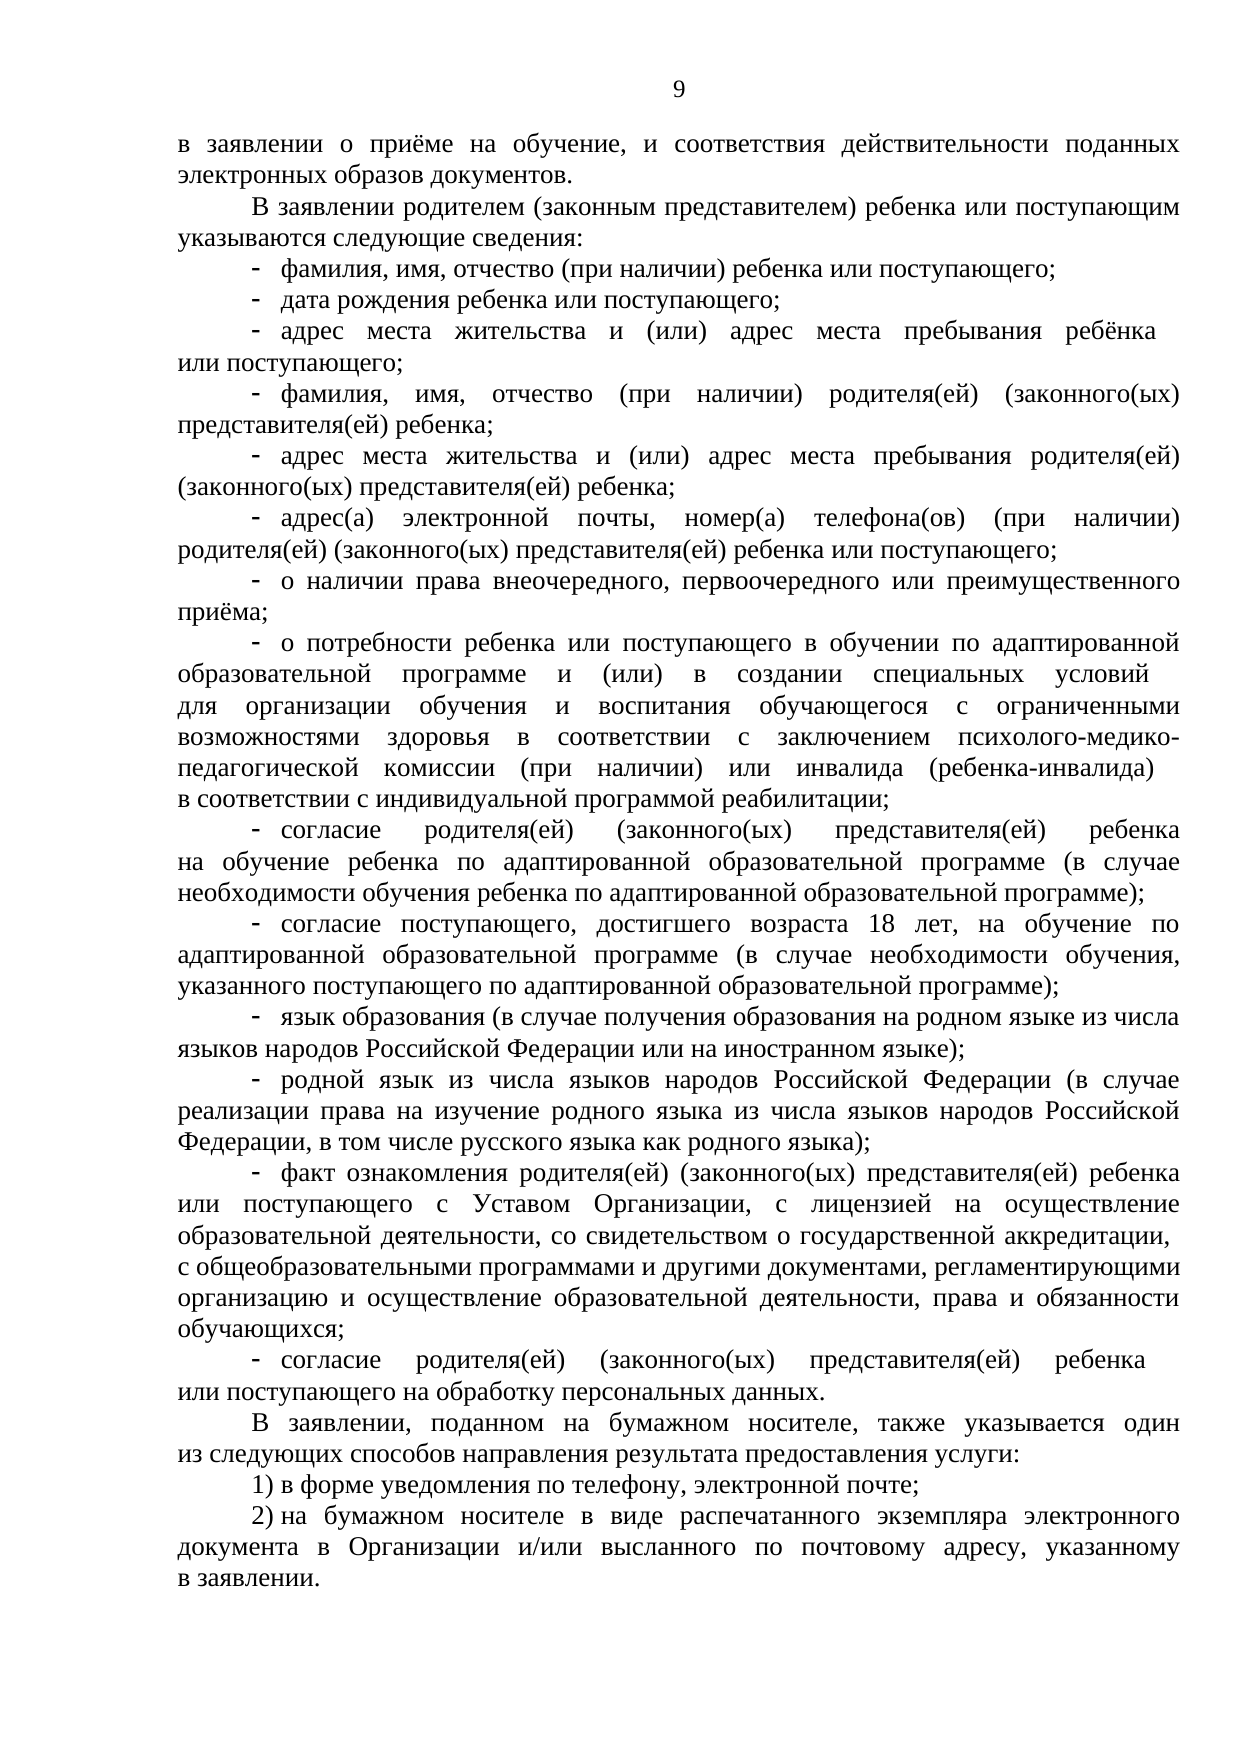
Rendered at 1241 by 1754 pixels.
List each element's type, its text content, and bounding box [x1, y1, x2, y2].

list о наличии права внеочередного, первоочередного или преимущественного приёма; [177, 564, 1181, 626]
list в форме уведомления по телефону, электронной почте; [177, 1468, 1181, 1499]
list адрес места жительства и (или) адрес места пребывания ребёнка или поступающего; [177, 314, 1181, 377]
list на бумажном носителе в виде распечатанного экземпляра электронного документа в Организации и/или высланного по почтовому адресу, указанному в заявлении. [177, 1499, 1181, 1593]
list о потребности ребенка или поступающего в обучении по адаптированной образовательной программе и (или) в создании специальных условий для организации обучения и воспитания обучающегося с ограниченными возможностями здоровья в соответствии с заключением психолого-медико-педагогической комиссии (при наличии) или инвалида (ребенка-инвалида) в соответствии с индивидуальной программой реабилитации; [177, 626, 1181, 813]
text В заявлении, поданном на бумажном носителе, также указывается один из следующих способов направления результата предоставления услуги: [177, 1406, 1181, 1468]
list язык образования (в случае получения образования на родном языке из числа языков народов Российской Федерации или на иностранном языке); [177, 1000, 1181, 1063]
list фамилия, имя, отчество (при наличии) родителя(ей) (законного(ых) представителя(ей) ребенка; [177, 377, 1181, 439]
list родной язык из числа языков народов Российской Федерации (в случае реализации права на изучение родного языка из числа языков народов Российской Федерации, в том числе русского языка как родного языка); [177, 1063, 1181, 1156]
list дата рождения ребенка или поступающего; [177, 283, 1181, 314]
list факт ознакомления родителя(ей) (законного(ых) представителя(ей) ребенка или поступающего с Уставом Организации, с лицензией на осуществление образовательной деятельности, со свидетельством о государственной аккредитации, с общеобразовательными программами и другими документами, регламентирующими организацию и осуществление образовательной деятельности, права и обязанности обучающихся; [177, 1156, 1181, 1343]
list согласие родителя(ей) (законного(ых) представителя(ей) ребенка или поступающего на обработку персональных данных. [177, 1343, 1181, 1406]
list фамилия, имя, отчество (при наличии) ребенка или поступающего; [177, 252, 1181, 283]
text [177, 127, 1181, 189]
text В заявлении родителем (законным представителем) ребенка или поступающим указываются следующие сведения: [177, 189, 1181, 252]
list адрес(а) электронной почты, номер(а) телефона(ов) (при наличии) родителя(ей) (законного(ых) представителя(ей) ребенка или поступающего; [177, 502, 1181, 564]
list согласие родителя(ей) (законного(ых) представителя(ей) ребенка на обучение ребенка по адаптированной образовательной программе (в случае необходимости обучения ребенка по адаптированной образовательной программе); [177, 813, 1181, 907]
list согласие поступающего, достигшего возраста 18 лет, на обучение по адаптированной образовательной программе (в случае необходимости обучения, указанного поступающего по адаптированной образовательной программе); [177, 907, 1181, 1000]
list адрес места жительства и (или) адрес места пребывания родителя(ей) (законного(ых) представителя(ей) ребенка; [177, 439, 1181, 502]
